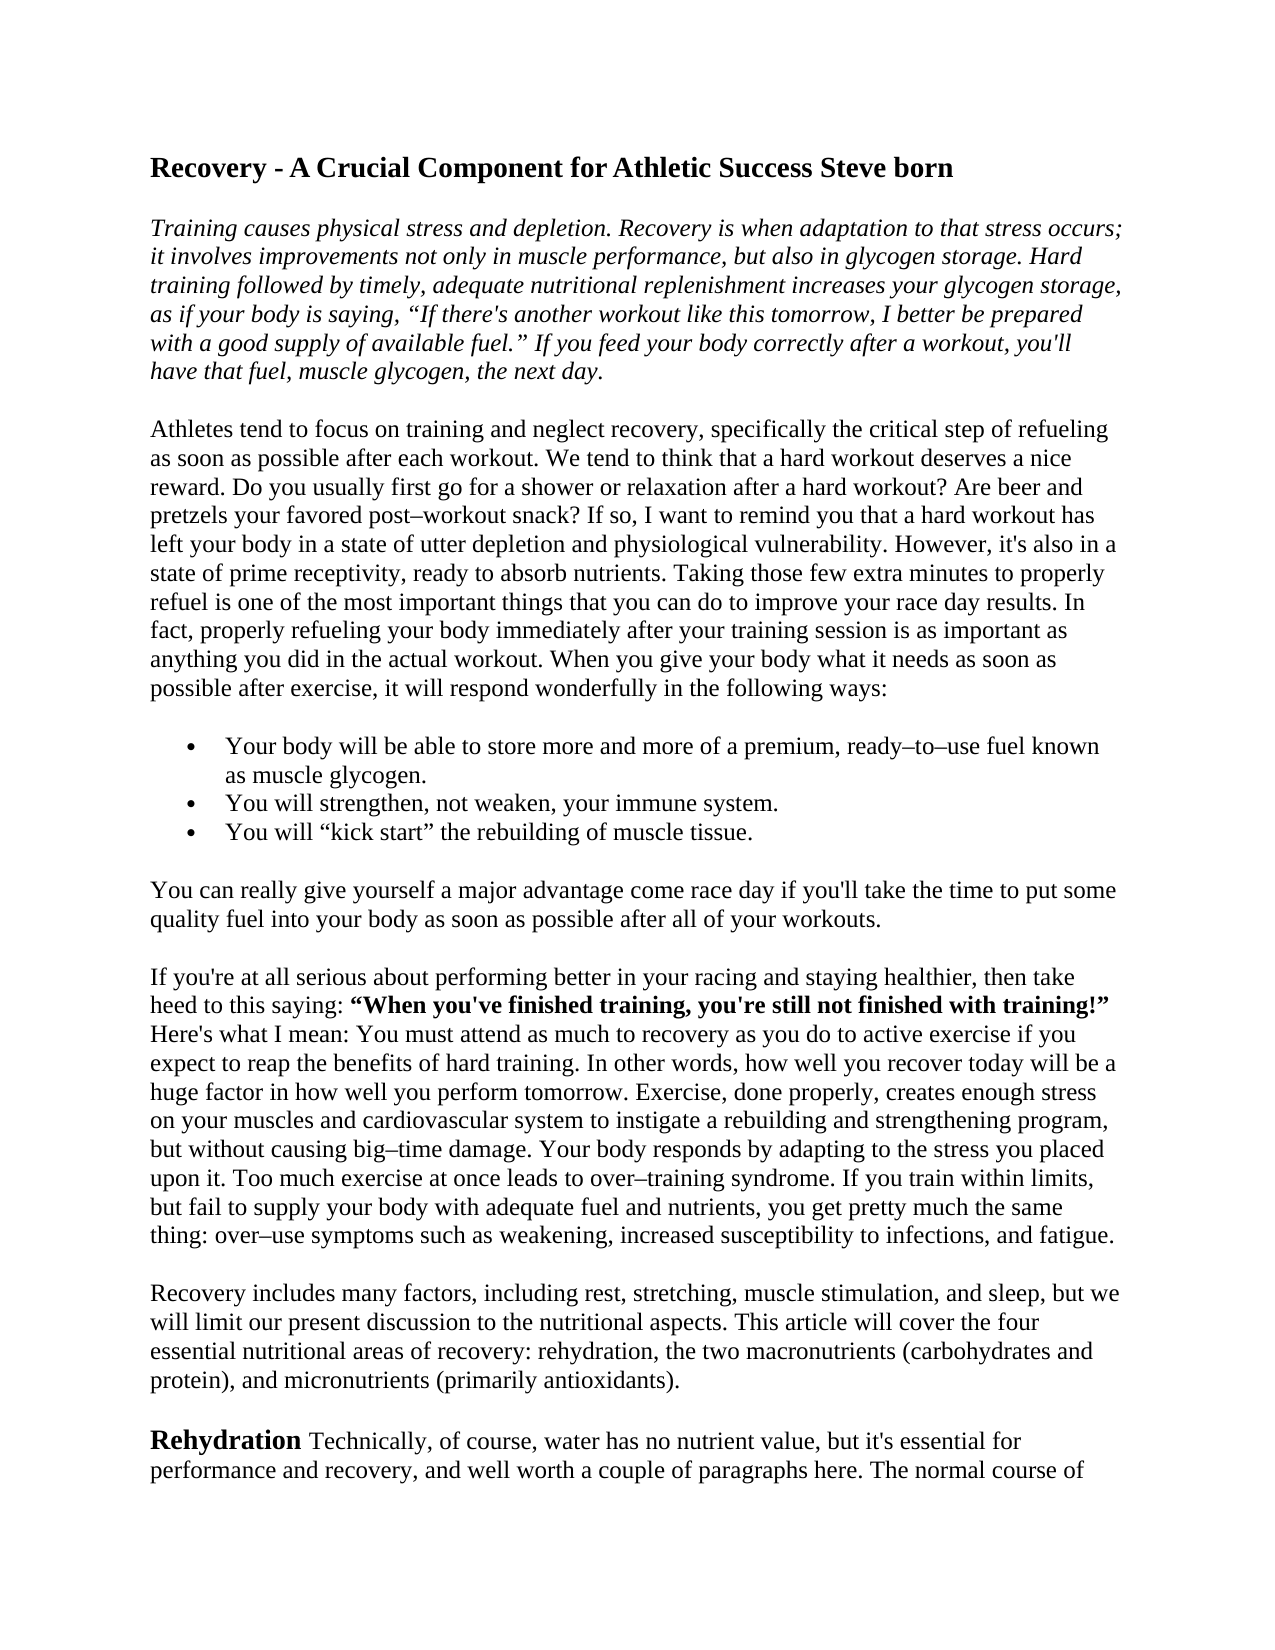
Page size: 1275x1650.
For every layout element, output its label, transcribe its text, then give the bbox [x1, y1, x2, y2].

text Recovery includes many factors, including rest, stretching, muscle stimulation, and sleep, but we will limit our present discussion to the nutritional aspects. This article will cover the four essential nutritional areas of recovery: rehydration, the two macronutrients (carbohydrates and protein), and micronutrients (primarily antioxidants). [150, 1278, 1125, 1393]
list Your body will be able to store more and more of a premium, ready–to–use fuel known as muscle glycogen. [187, 731, 1125, 788]
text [150, 1423, 1125, 1484]
text Recovery - A Crucial Component for Athletic Success Steve born [150, 150, 1125, 183]
text Training causes physical stress and depletion. Recovery is when adaptation to that stress occurs; it involves improvements not only in muscle performance, but also in glycogen storage. Hard training followed by timely, adequate nutritional replenishment increases your glycogen storage, as if your body is saying, “If there's another workout like this tomorrow, I better be prepared with a good supply of available fuel.” If you feed your body correctly after a workout, you'll have that fuel, muscle glycogen, the next day. [150, 213, 1125, 385]
text Athletes tend to focus on training and neglect recovery, specifically the critical step of refueling as soon as possible after each workout. We tend to think that a hard workout deserves a nice reward. Do you usually first go for a shower or relaxation after a hard workout? Are beer and pretzels your favored post–workout snack? If so, I want to remind you that a hard workout has left your body in a state of utter depletion and physiological vulnerability. However, it's also in a state of prime receptivity, ready to absorb nutrients. Taking those few extra minutes to properly refuel is one of the most important things that you can do to improve your race day results. In fact, properly refueling your body immediately after your training session is as important as anything you did in the actual workout. When you give your body what it needs as soon as possible after exercise, it will respond wonderfully in the following ways: [150, 414, 1125, 702]
list You will strengthen, not weaken, your immune system. [187, 788, 1125, 817]
list You will “kick start” the rebuilding of muscle tissue. [187, 817, 1125, 846]
text You can really give yourself a major advantage come race day if you'll take the time to put some quality fuel into your body as soon as possible after all of your workouts. [150, 875, 1125, 933]
text If you're at all serious about performing better in your racing and staying healthier, then take heed to this saying: “When you've finished training, you're still not finished with training!” Here's what I mean: You must attend as much to recovery as you do to active exercise if you expect to reap the benefits of hard training. In other words, how well you recover today will be a huge factor in how well you perform tomorrow. Exercise, done properly, creates enough stress on your muscles and cardiovascular system to instigate a rebuilding and strengthening program, but without causing big–time damage. Your body responds by adapting to the stress you placed upon it. Too much exercise at once leads to over–training syndrome. If you train within limits, but fail to supply your body with adequate fuel and nutrients, you get pretty much the same thing: over–use symptoms such as weakening, increased susceptibility to infections, and fatigue. [150, 962, 1125, 1249]
